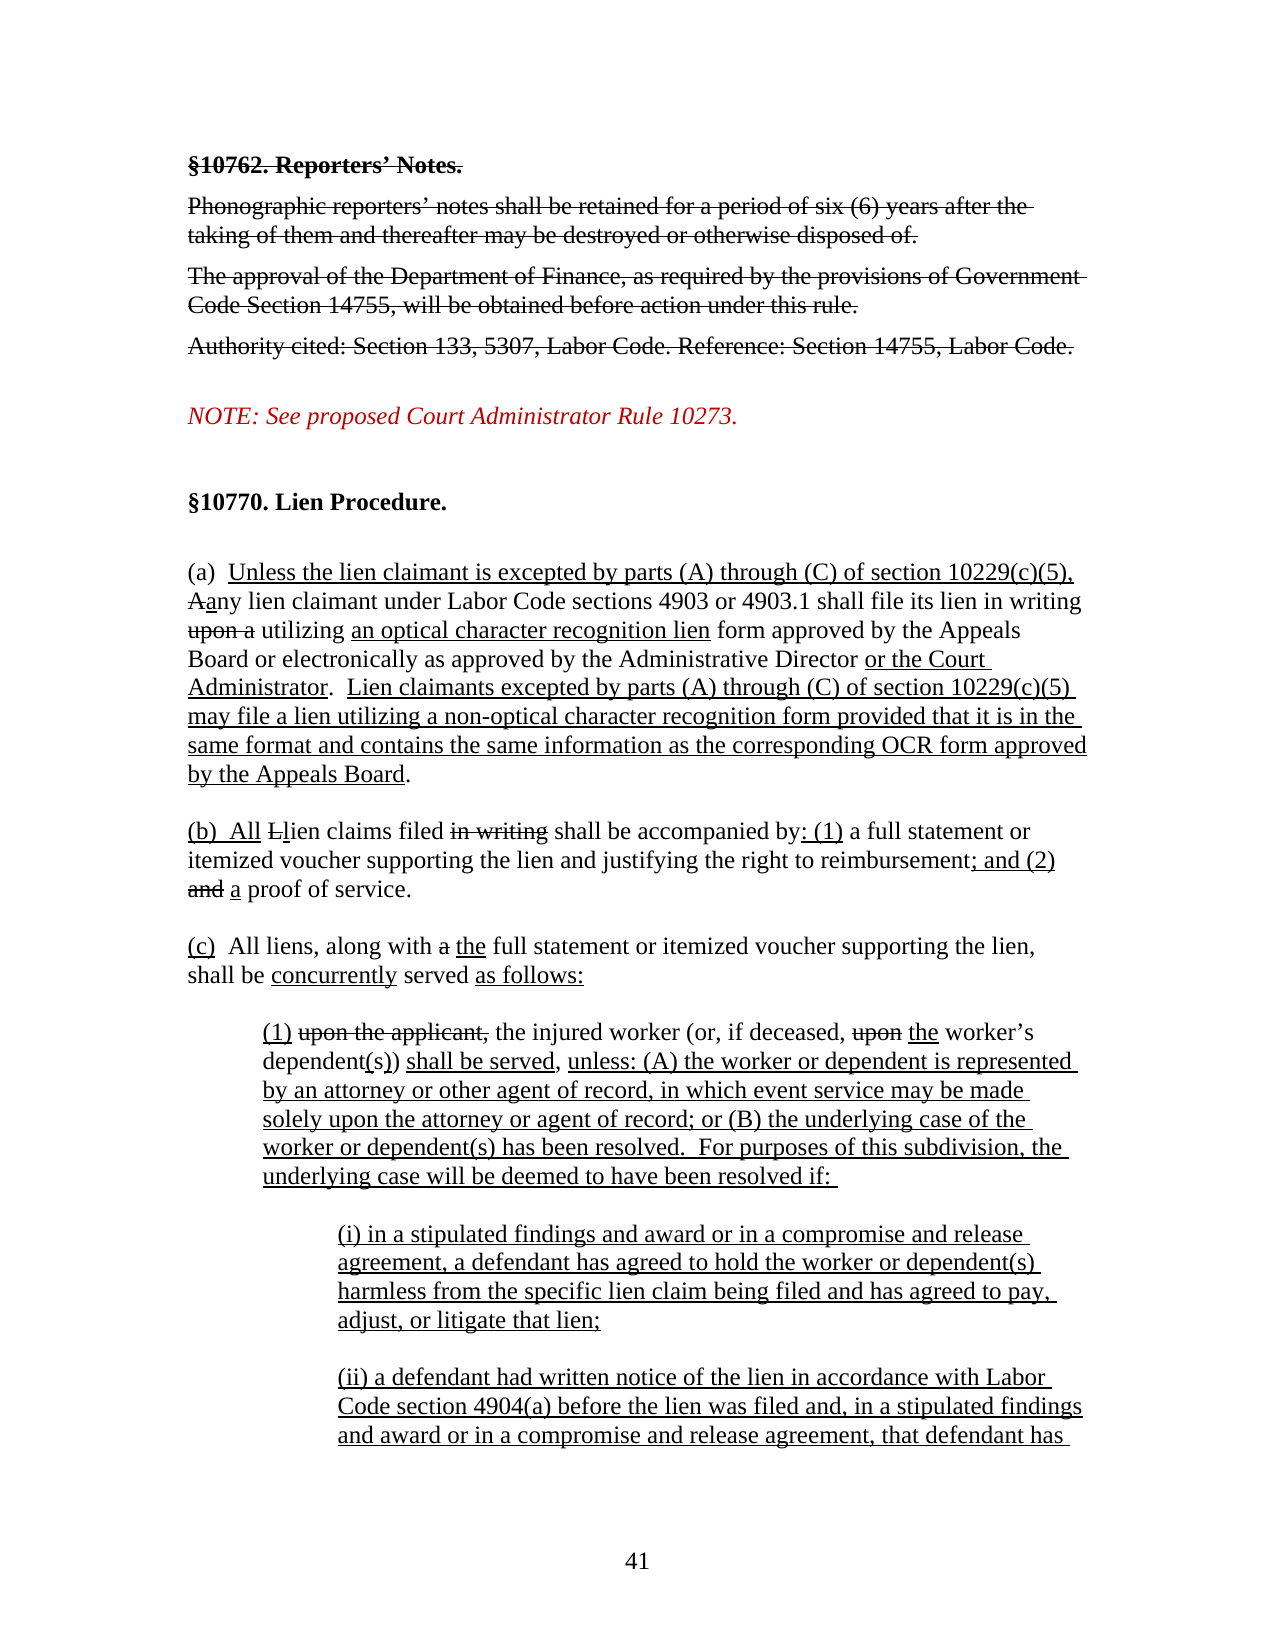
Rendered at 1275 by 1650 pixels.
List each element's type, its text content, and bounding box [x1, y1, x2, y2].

text Phonographic reporters’ notes shall be retained for a period of six (6) years after the taking of them and thereafter may be destroyed or otherwise disposed of. [187, 191, 1087, 249]
text The approval of the Department of Finance, as required by the provisions of Government Code Section 14755, will be obtained before action under this rule. [187, 278, 1087, 319]
text The approval of the Department of Finance, as required by the provisions of Government Code Section 14755, will be obtained before action under this rule. [187, 261, 1087, 277]
text Authority cited: Section 133, 5307, Labor Code. Reference: Section 14755, Labor Code. [187, 331, 1087, 360]
list (i) in a stipulated findings and award or in a compromise and release agreement, a defendant has agreed to hold the worker or dependent(s) harmless from the specific lien claim being filed and has agreed to pay, adjust, or litigate that lien; [337, 1219, 1087, 1334]
list (b) All Llien claims filed in writing shall be accompanied by: (1) a full statement or itemized voucher supporting the lien and justifying the right to reimbursement; and (2) and a proof of service. [187, 816, 1087, 902]
list (a) Unless the lien claimant is excepted by parts (A) through (C) of section 10229(c)(5), Aany lien claimant under Labor Code sections 4903 or 4903.1 shall file its lien in writing upon a utilizing an optical character recognition lien form approved by the Appeals Board or electronically as approved by the Administrative Director or the Court Administrator. Lien claimants excepted by parts (A) through (C) of section 10229(c)(5) may file a lien utilizing a non-optical character recognition form provided that it is in the same format and contains the same information as the corresponding OCR form approved by the Appeals Board. [187, 557, 1087, 755]
list (1) upon the applicant, the injured worker (or, if deceased, upon the worker’s dependent(s)) shall be served, unless: (A) the worker or dependent is represented by an attorney or other agent of record, in which event service may be made solely upon the attorney or agent of record; or (B) the underlying case of the worker or dependent(s) has been resolved. For purposes of this subdivision, the underlying case will be deemed to have been resolved if: [262, 1017, 1087, 1190]
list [337, 1362, 1087, 1449]
text §10762. Reporters’ Notes. [187, 150, 1087, 179]
text NOTE: See proposed Court Administrator Rule 10273. [187, 401, 1087, 430]
text §10770. Lien Procedure. [187, 487, 1087, 516]
list (c) All liens, along with a the full statement or itemized voucher supporting the lien, shall be concurrently served as follows: [187, 931, 1087, 989]
